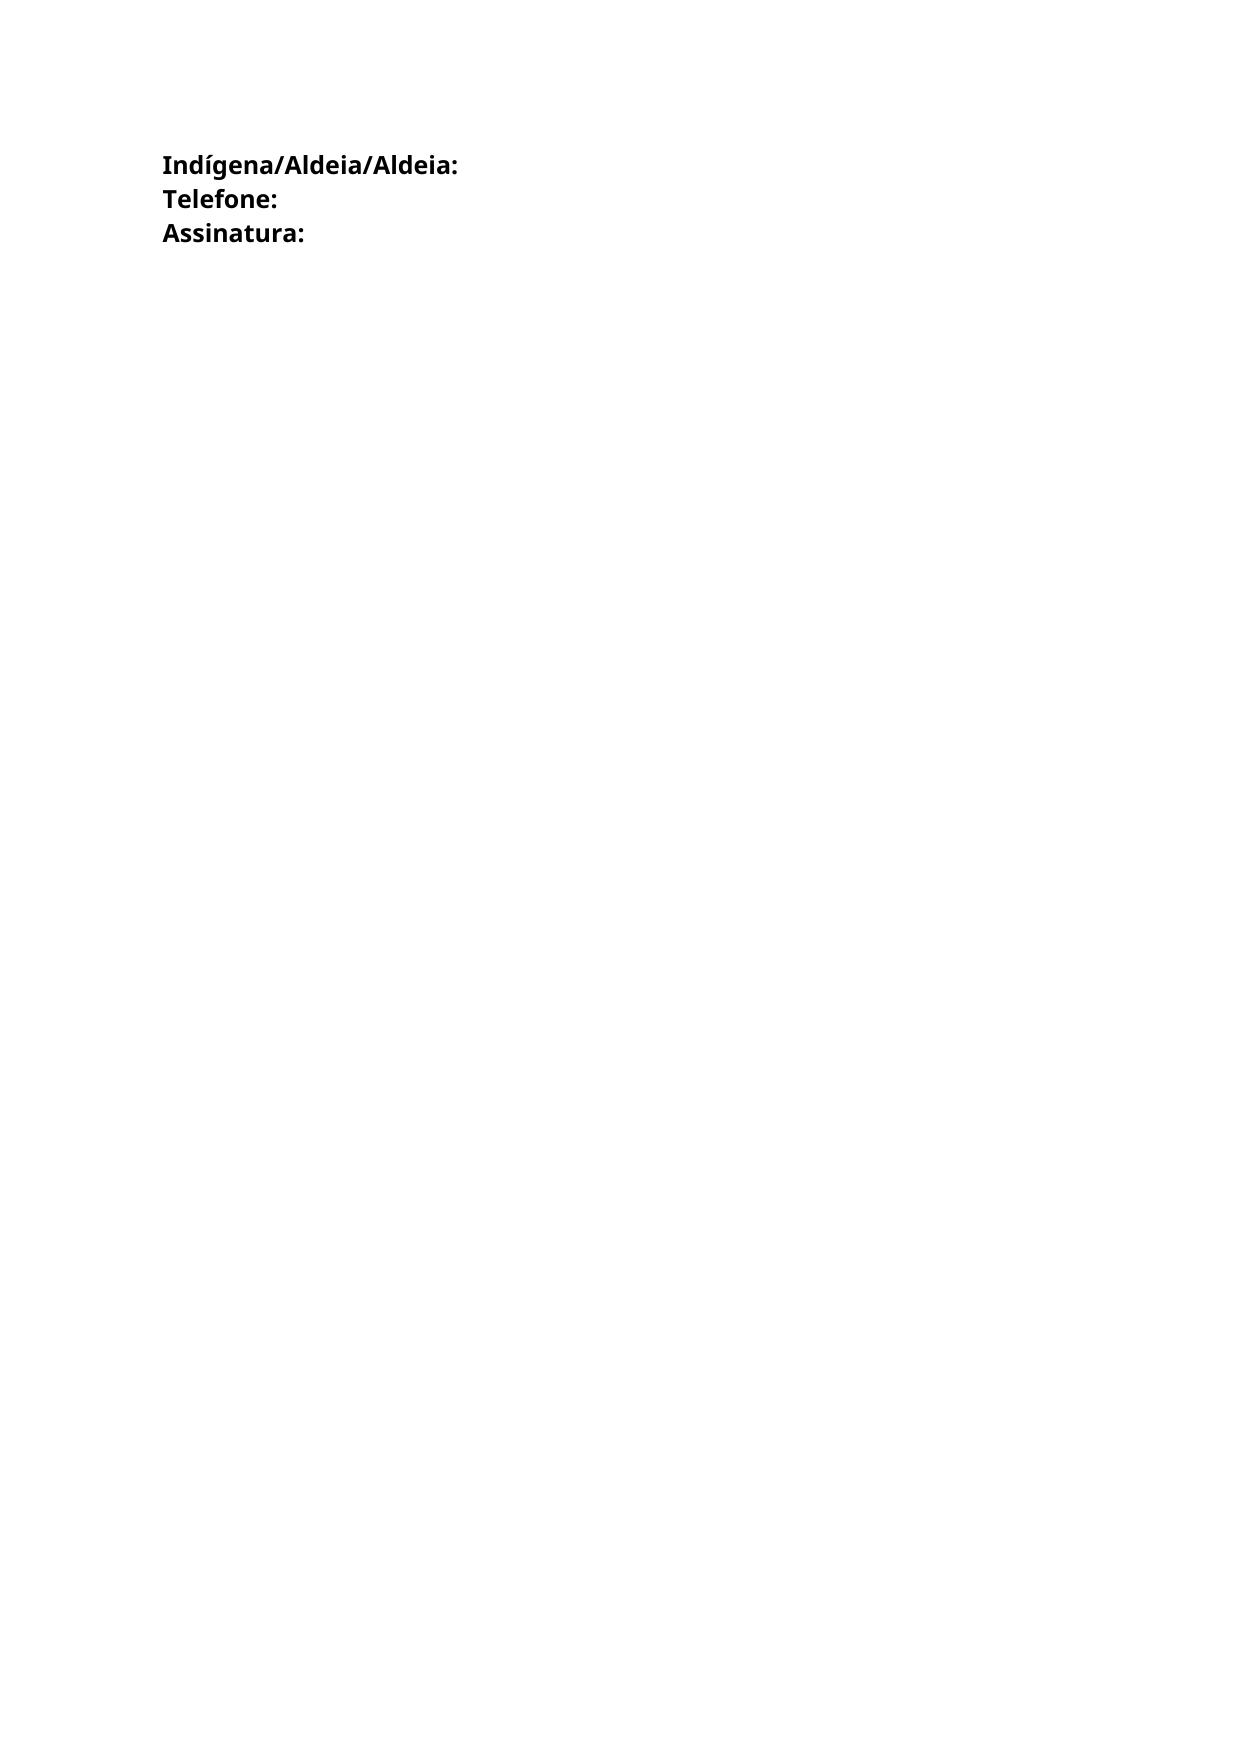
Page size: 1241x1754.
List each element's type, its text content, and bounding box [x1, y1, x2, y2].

text Assinatura: [162, 216, 1107, 250]
text Indígena/Aldeia/Aldeia: [162, 148, 1107, 182]
text Telefone: [162, 182, 1107, 216]
